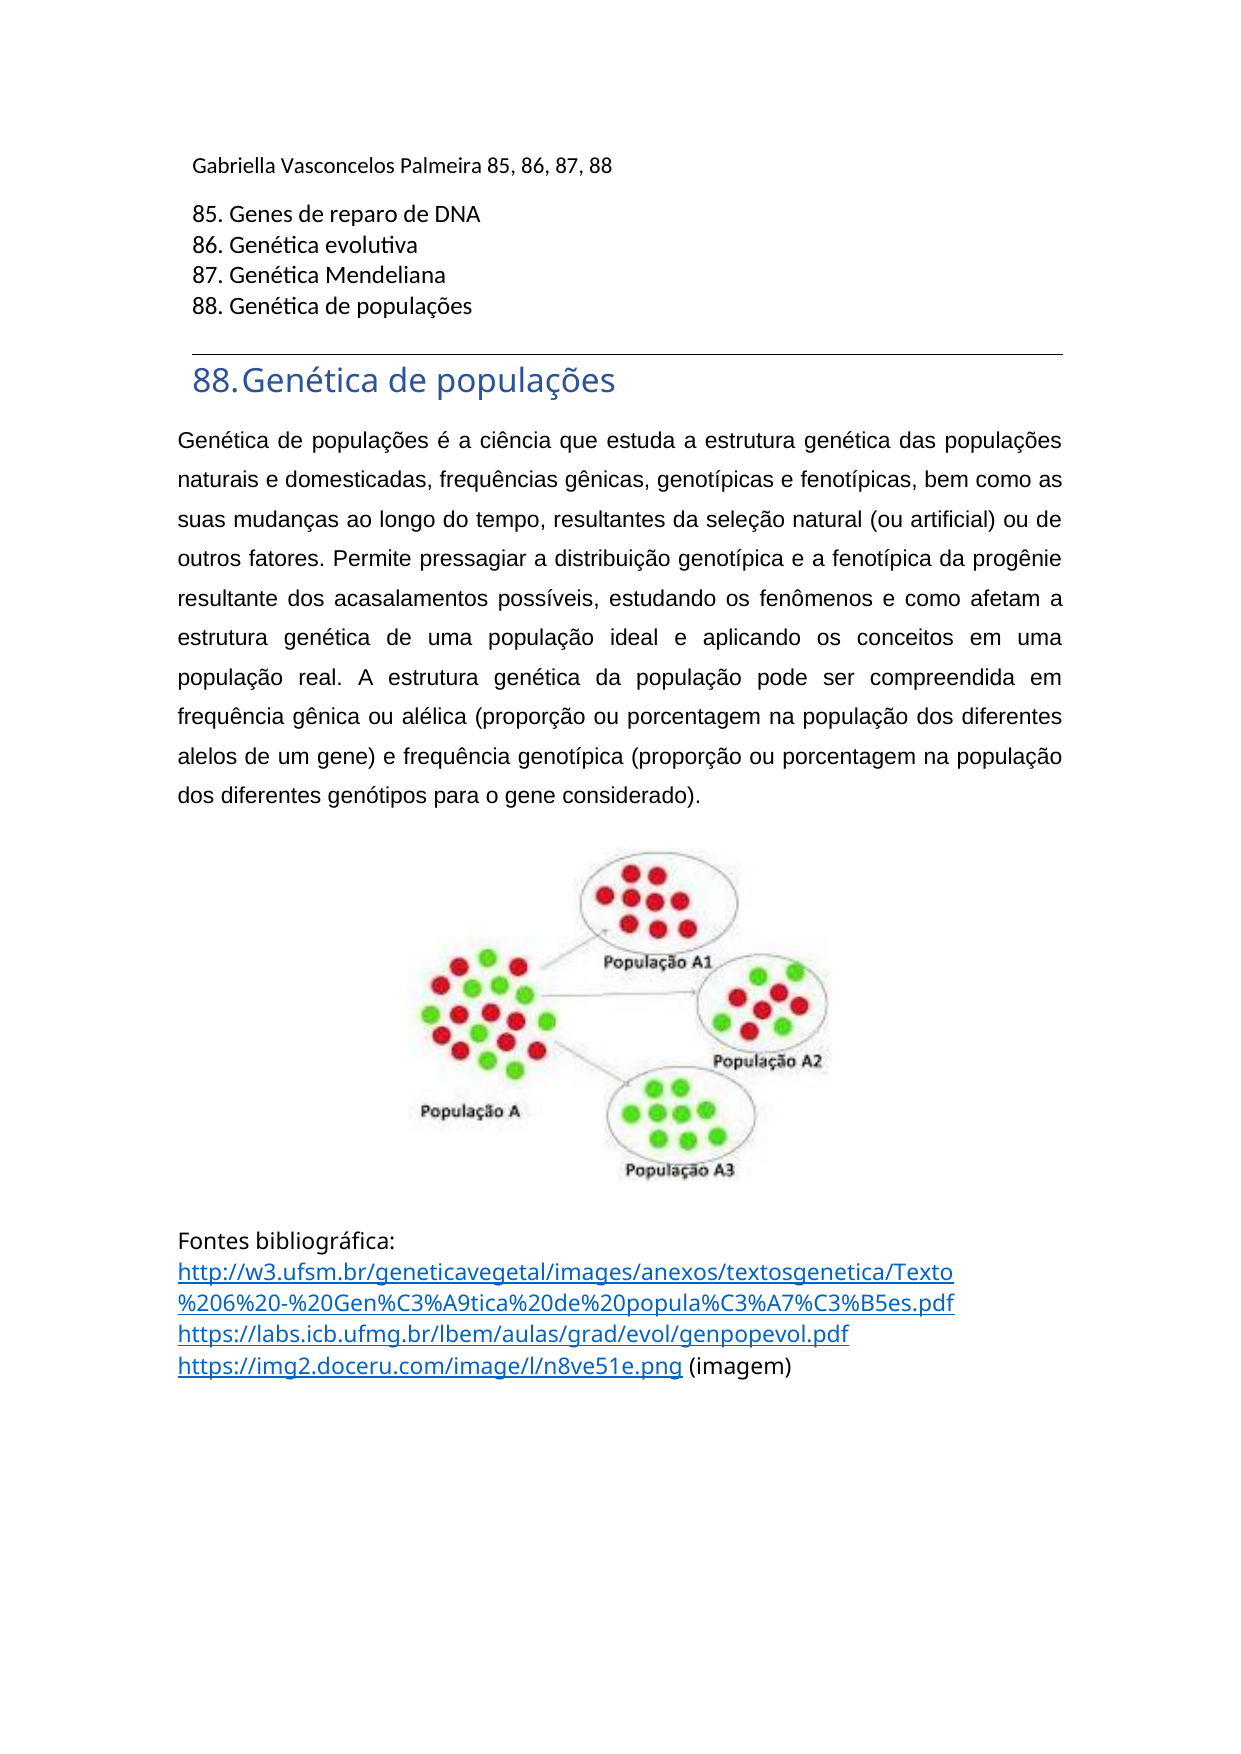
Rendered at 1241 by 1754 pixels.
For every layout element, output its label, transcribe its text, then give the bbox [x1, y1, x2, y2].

subtitle Genética de populações [192, 355, 1063, 402]
list Genes de reparo de DNA [192, 198, 1063, 229]
list Genética de populações [192, 290, 1063, 321]
list Genética evolutiva [192, 229, 1063, 259]
subtitle Genética de populações é a ciência que estuda a estrutura genética das populações naturais e domesticadas, frequências gênicas, genotípicas e fenotípicas, bem como as suas mudanças ao longo do tempo, resultantes da seleção natural (ou artificial) ou de outros fatores. Permite pressagiar a distribuição genotípica e a fenotípica da progênie resultante dos acasalamentos possíveis, estudando os fenômenos e como afetam a estrutura genética de uma população ideal e aplicando os conceitos em uma população real. A estrutura genética da população pode ser compreendida em frequência gênica ou alélica (proporção ou porcentagem na população dos diferentes alelos de um gene) e frequência genotípica (proporção ou porcentagem na população dos diferentes genótipos para o gene considerado). [177, 427, 1063, 808]
text https://img2.doceru.com/image/l/n8ve51e.png (imagem) [177, 1350, 1063, 1381]
text Gabriella Vasconcelos Palmeira 85, 86, 87, 88 [192, 151, 1063, 179]
text Fontes bibliográfica: [177, 1225, 1063, 1256]
text http://w3.ufsm.br/geneticavegetal/images/anexos/textosgenetica/Texto%206%20-%20Gen%C3%A9tica%20de%20popula%C3%A7%C3%B5es.pdf [177, 1256, 1063, 1318]
picture [407, 847, 833, 1181]
list Genética Mendeliana [192, 259, 1063, 290]
text https://labs.icb.ufmg.br/lbem/aulas/grad/evol/genpopevol.pdf [177, 1318, 1063, 1350]
